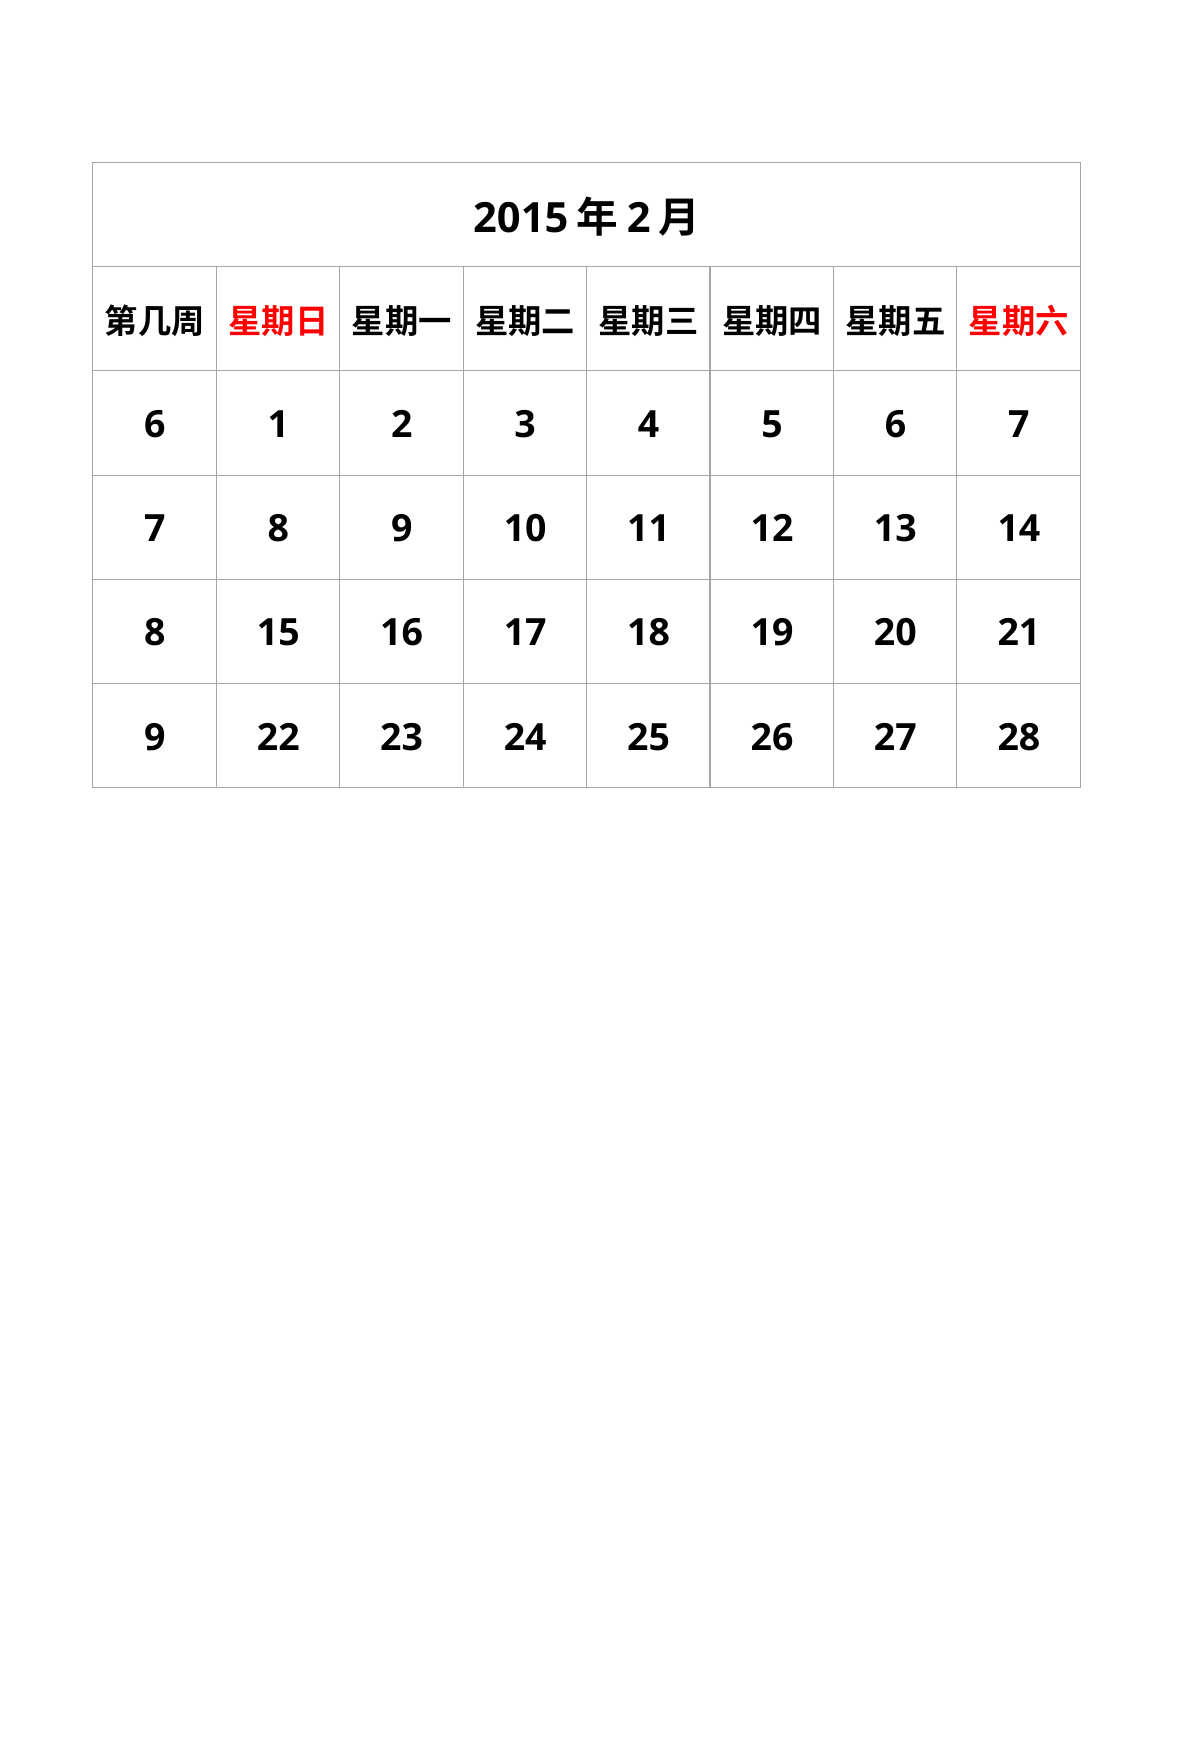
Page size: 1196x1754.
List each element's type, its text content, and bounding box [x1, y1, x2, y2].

table_cell 3 [464, 371, 586, 474]
table_cell 17 [464, 580, 586, 683]
table_cell 9 [340, 476, 463, 579]
table_cell 14 [957, 476, 1080, 579]
table_cell 星期二 [464, 267, 586, 370]
table_cell 星期四 [711, 267, 833, 370]
table_cell 22 [217, 684, 339, 787]
table_cell 星期五 [834, 267, 956, 370]
table_cell 星期一 [340, 267, 463, 370]
table_cell 20 [834, 580, 956, 683]
table_header 2015年2月 [93, 163, 1080, 266]
table_cell 25 [587, 684, 709, 787]
table_cell 19 [711, 580, 833, 683]
table_cell 2 [340, 371, 463, 474]
table_cell 5 [711, 371, 833, 474]
table_cell 24 [464, 684, 586, 787]
table_cell 星期六 [957, 267, 1080, 370]
table_cell 15 [217, 580, 339, 683]
table_cell 26 [711, 684, 833, 787]
table_cell 11 [587, 476, 709, 579]
table_cell 16 [340, 580, 463, 683]
table_cell 27 [834, 684, 956, 787]
table_cell 28 [957, 684, 1080, 787]
table_cell 6 [834, 371, 956, 474]
table_cell 13 [834, 476, 956, 579]
table_cell 8 [93, 580, 216, 683]
table_cell 星期三 [587, 267, 709, 370]
table_cell 9 [93, 684, 216, 787]
table_cell 10 [464, 476, 586, 579]
table_cell 第几周 [93, 267, 216, 370]
table_cell 星期日 [217, 267, 339, 370]
table_cell 7 [93, 476, 216, 579]
table_cell 12 [711, 476, 833, 579]
table_cell 23 [340, 684, 463, 787]
table_cell 18 [587, 580, 709, 683]
table_cell 8 [217, 476, 339, 579]
table_cell 4 [587, 371, 709, 474]
table_cell 7 [957, 371, 1080, 474]
table_cell 6 [93, 371, 216, 474]
table_cell 21 [957, 580, 1080, 683]
table_cell 1 [217, 371, 339, 474]
